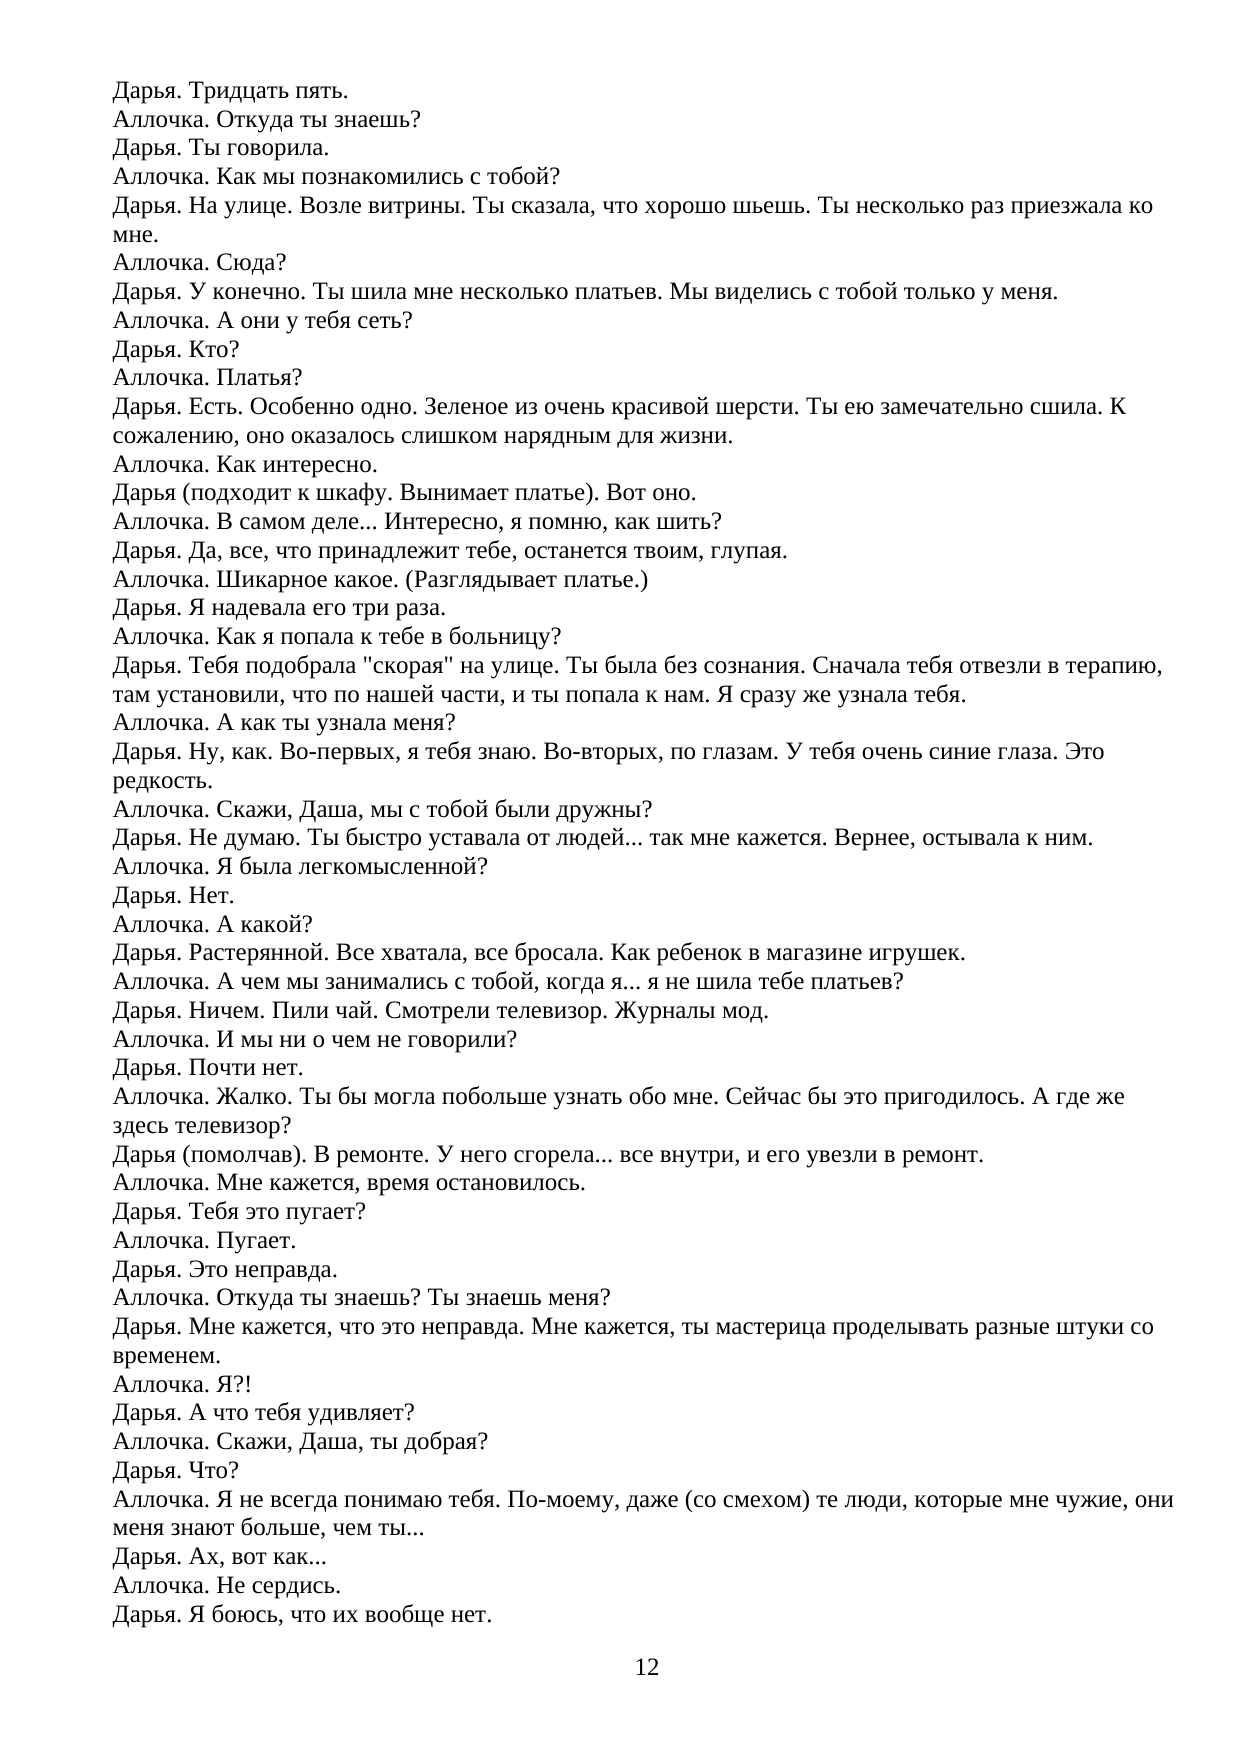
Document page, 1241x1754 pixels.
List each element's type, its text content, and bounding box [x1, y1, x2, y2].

text Аллочка. Жалко. Ты бы могла побольше узнать обо мне. Сейчас бы это пригодилось. А где же здесь телевизор? [112, 1081, 1181, 1139]
text Дарья (подходит к шкафу. Вынимает платье). Вот оно. [112, 477, 1181, 506]
text Аллочка. Платья? [112, 362, 1181, 391]
text Дарья. Растерянной. Все хватала, все бросала. Как ребенок в магазине игрушек. [112, 937, 1181, 966]
text Дарья. Тебя подобрала "скорая" на улице. Ты была без сознания. Сначала тебя отвезли в терапию, там установили, что по нашей части, и ты попала к нам. Я сразу же узнала тебя. [112, 650, 1181, 707]
text Дарья. Нет. [112, 880, 1181, 909]
text Аллочка. Мне кажется, время остановилось. [112, 1167, 1181, 1196]
text Дарья. Кто? [112, 334, 1181, 362]
text Аллочка. Я была легкомысленной? [112, 851, 1181, 880]
text Аллочка. Как я попала к тебе в больницу? [112, 621, 1181, 650]
text Аллочка. Откуда ты знаешь? [112, 104, 1181, 132]
text Дарья. Тебя это пугает? [112, 1196, 1181, 1225]
text Аллочка. Пугает. [112, 1225, 1181, 1254]
text Дарья. А что тебя удивляет? [112, 1397, 1181, 1426]
text Аллочка. Как интересно. [112, 449, 1181, 477]
text Аллочка. Откуда ты знаешь? Ты знаешь меня? [112, 1282, 1181, 1311]
text Аллочка. Я?! [112, 1369, 1181, 1397]
text Аллочка. А какой? [112, 909, 1181, 937]
text Дарья. Мне кажется, что это неправда. Мне кажется, ты мастерица проделывать разные штуки со временем. [112, 1311, 1181, 1369]
text Дарья. Это неправда. [112, 1254, 1181, 1282]
text Аллочка. Скажи, Даша, ты добрая? [112, 1426, 1181, 1455]
text Дарья. Не думаю. Ты быстро уставала от людей... так мне кажется. Вернее, остывала к ним. [112, 822, 1181, 851]
text Аллочка. Я не всегда понимаю тебя. По-моему, даже (со смехом) те люди, которые мне чужие, они меня знают больше, чем ты... [112, 1484, 1181, 1541]
text Дарья. Ах, вот как... [112, 1541, 1181, 1570]
text Дарья. Есть. Особенно одно. Зеленое из очень красивой шерсти. Ты ею замечательно сшила. К сожалению, оно оказалось слишком нарядным для жизни. [112, 391, 1181, 449]
text Дарья. Ты говорила. [112, 132, 1181, 161]
text Дарья. Почти нет. [112, 1052, 1181, 1081]
text Аллочка. В самом деле... Интересно, я помню, как шить? [112, 506, 1181, 535]
text Аллочка. Скажи, Даша, мы с тобой были дружны? [112, 794, 1181, 822]
text Аллочка. Сюда? [112, 247, 1181, 276]
text Дарья. Я боюсь, что их вообще нет. [112, 1599, 1181, 1627]
text Дарья. Ну, как. Во-первых, я тебя знаю. Во-вторых, по глазам. У тебя очень синие глаза. Это редкость. [112, 736, 1181, 794]
text Дарья. Ничем. Пили чай. Смотрели телевизор. Журналы мод. [112, 995, 1181, 1024]
text Дарья (помолчав). В ремонте. У него сгорела... все внутри, и его увезли в ремонт. [112, 1139, 1181, 1167]
text Дарья. На улице. Возле витрины. Ты сказала, что хорошо шьешь. Ты несколько раз приезжала ко мне. [112, 190, 1181, 247]
text Аллочка. Шикарное какое. (Разглядывает платье.) [112, 564, 1181, 592]
text Аллочка. Не сердись. [112, 1570, 1181, 1599]
text Аллочка. А как ты узнала меня? [112, 707, 1181, 736]
text Дарья. Что? [112, 1455, 1181, 1484]
text Аллочка. Как мы познакомились с тобой? [112, 161, 1181, 190]
text Дарья. Да, все, что принадлежит тебе, останется твоим, глупая. [112, 535, 1181, 564]
text Дарья. Тридцать пять. [112, 75, 1181, 104]
text Аллочка. И мы ни о чем не говорили? [112, 1024, 1181, 1052]
text Дарья. Я надевала его три раза. [112, 592, 1181, 621]
text Аллочка. А они у тебя сеть? [112, 305, 1181, 334]
text Аллочка. А чем мы занимались с тобой, когда я... я не шила тебе платьев? [112, 966, 1181, 995]
text Дарья. У конечно. Ты шила мне несколько платьев. Мы виделись с тобой только у меня. [112, 276, 1181, 305]
